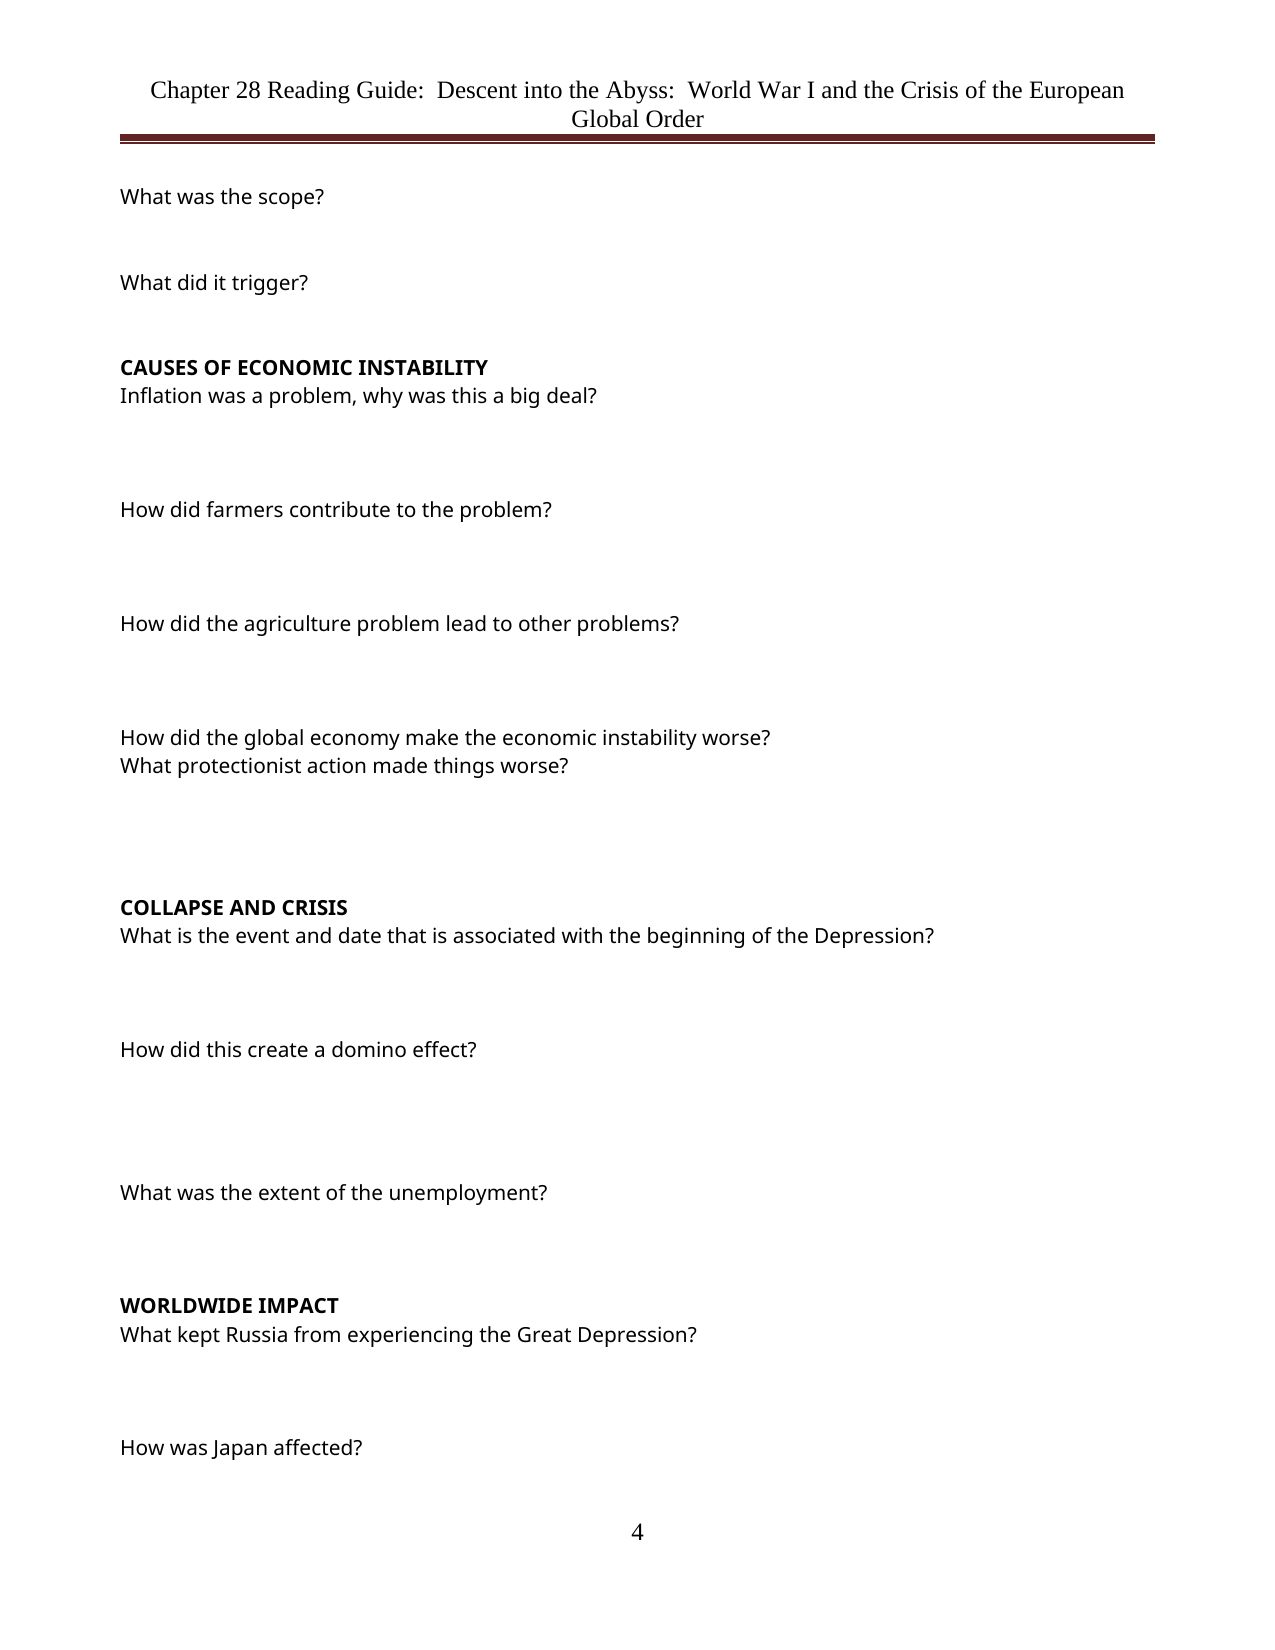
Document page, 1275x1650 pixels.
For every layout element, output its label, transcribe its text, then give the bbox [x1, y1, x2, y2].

text How did farmers contribute to the problem? [120, 495, 1155, 523]
text What kept Russia from experiencing the Great Depression? [120, 1320, 1155, 1348]
text What was the scope? [120, 182, 1155, 211]
text WORLDWIDE IMPACT [120, 1291, 1155, 1320]
text How did the global economy make the economic instability worse? [120, 723, 1155, 751]
text Inflation was a problem, why was this a big deal? [120, 381, 1155, 410]
text How was Japan affected? [120, 1433, 1155, 1462]
text What did it trigger? [120, 268, 1155, 296]
text CAUSES OF ECONOMIC INSTABILITY [120, 353, 1155, 381]
text What was the extent of the unemployment? [120, 1178, 1155, 1206]
text What protectionist action made things worse? [120, 751, 1155, 779]
text How did this create a domino effect? [120, 1035, 1155, 1064]
text COLLAPSE AND CRISIS [120, 893, 1155, 922]
text What is the event and date that is associated with the beginning of the Depression? [120, 922, 1155, 950]
text How did the agriculture problem lead to other problems? [120, 609, 1155, 637]
